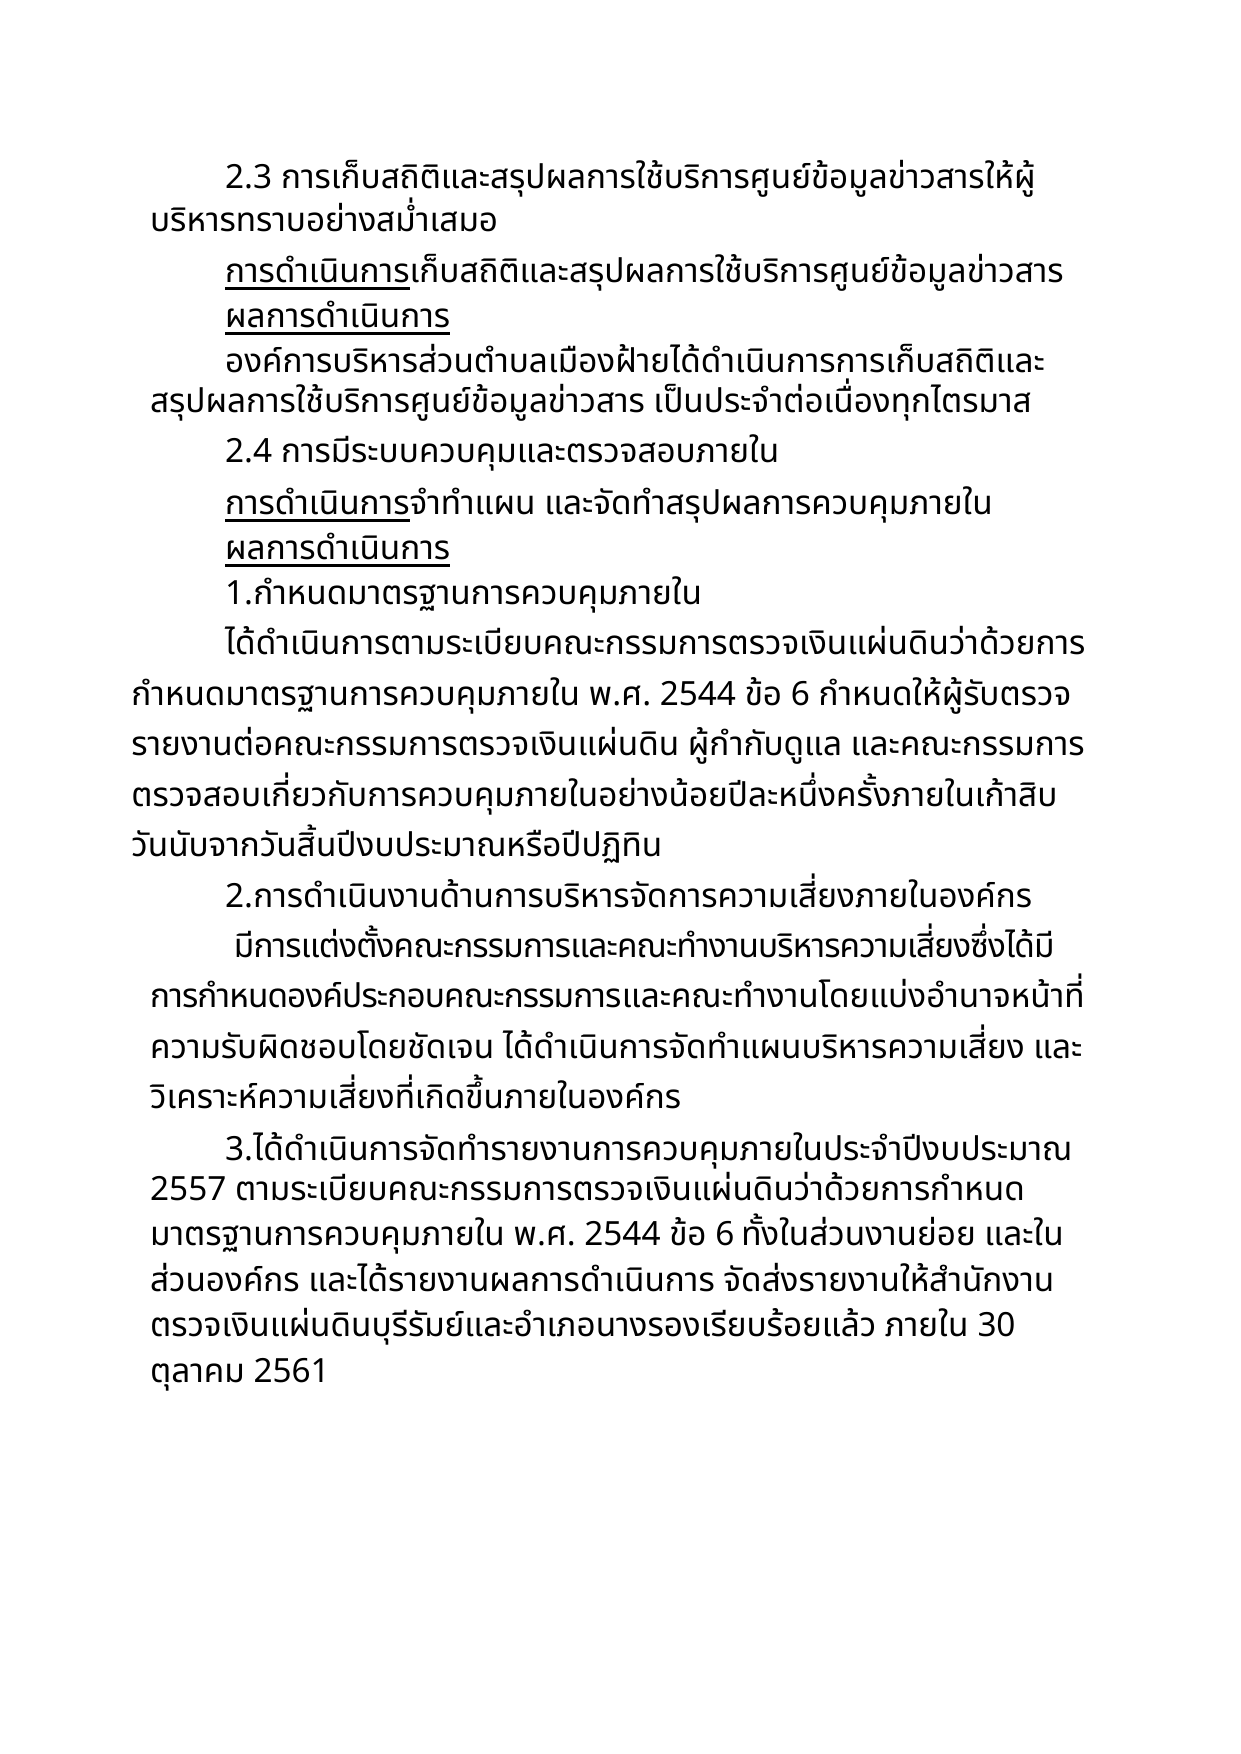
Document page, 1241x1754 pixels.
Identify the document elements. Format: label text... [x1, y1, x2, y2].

text การดำเนินการจำทำแผน และจัดทำสรุปผลการควบคุมภายใน [150, 478, 1090, 523]
text 2.3 การเก็บสถิติและสรุปผลการใช้บริการศูนย์ข้อมูลข่าวสารให้ผู้บริหารทราบอย่างสม่ำเสมอ [150, 150, 1090, 246]
text 1.กำหนดมาตรฐานการควบคุมภายใน [150, 568, 1090, 619]
text 3.ได้ดำเนินการจัดทำรายงานการควบคุมภายในประจำปีงบประมาณ 2557 ตามระเบียบคณะกรรมการตรวจเงินแผ่นดินว่าด้วยการกำหนดมาตรฐานการควบคุมภายใน พ.ศ. 2544 ข้อ 6ทั้งในส่วนงานย่อย และในส่วนองค์กร และได้รายงานผลการดำเนินการ จัดส่งรายงานให้สำนักงานตรวจเงินแผ่นดินบุรีรัมย์และอำเภอนางรองเรียบร้อยแล้ว ภายใน 30 ตุลาคม 2561 [150, 1124, 1090, 1397]
text ได้ดำเนินการตามระเบียบคณะกรรมการตรวจเงินแผ่นดินว่าด้วยการกำหนดมาตรฐานการควบคุมภายใน พ.ศ. 2544 ข้อ 6 กำหนดให้ผู้รับตรวจรายงานต่อคณะกรรมการตรวจเงินแผ่นดิน ผู้กำกับดูแล และคณะกรรมการตรวจสอบเกี่ยวกับการควบคุมภายในอย่างน้อยปีละหนึ่งครั้งภายในเก้าสิบวันนับจากวันสิ้นปีงบประมาณหรือปีปฏิทิน [131, 619, 1090, 871]
text องค์การบริหารส่วนตำบลเมืองฝ้ายได้ดำเนินการการเก็บสถิติและสรุปผลการใช้บริการศูนย์ข้อมูลข่าวสาร เป็นประจำต่อเนื่องทุกไตรมาส [150, 337, 1090, 427]
text ผลการดำเนินการ [150, 291, 1090, 337]
text การดำเนินการเก็บสถิติและสรุปผลการใช้บริการศูนย์ข้อมูลข่าวสาร [150, 246, 1090, 291]
text มีการแต่งตั้งคณะกรรมการและคณะทำงานบริหารความเสี่ยงซึ่งได้มีการกำหนดองค์ประกอบคณะกรรมการและคณะทำงานโดยแบ่งอำนาจหน้าที่ความรับผิดชอบโดยชัดเจน ได้ดำเนินการจัดทำแผนบริหารความเสี่ยง และวิเคราะห์ความเสี่ยงที่เกิดขึ้นภายในองค์กร [150, 922, 1090, 1124]
text ผลการดำเนินการ [150, 523, 1090, 568]
text 2.การดำเนินงานด้านการบริหารจัดการความเสี่ยงภายในองค์กร [150, 871, 1090, 922]
text 2.4 การมีระบบควบคุมและตรวจสอบภายใน [150, 427, 1090, 478]
